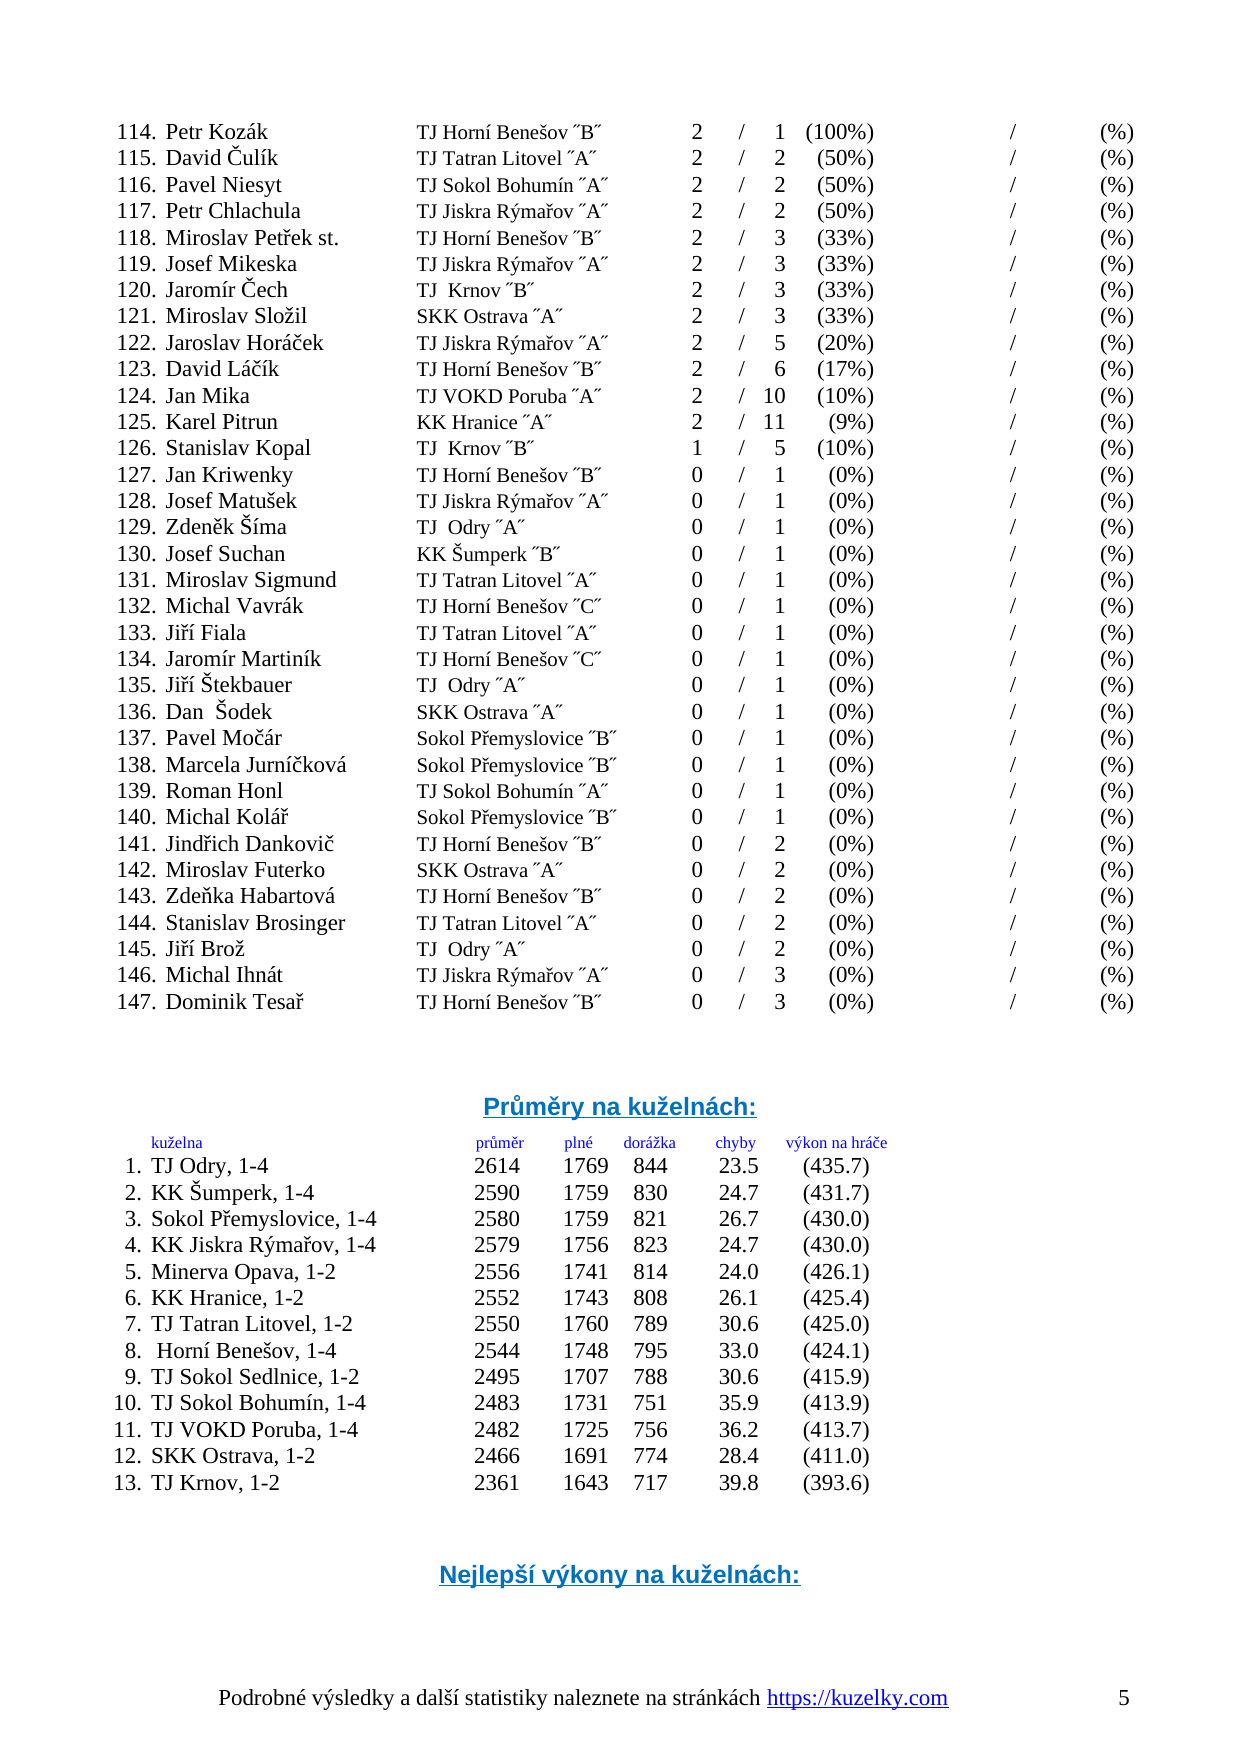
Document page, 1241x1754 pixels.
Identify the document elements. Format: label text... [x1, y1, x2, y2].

text kuželna průměr plné dorážka chyby výkon na hráče [106, 1133, 1134, 1152]
text 126. Stanislav Kopal TJ Krnov ˝B˝ 1 / 5 (10%) / (%) [106, 434, 1134, 461]
text 130. Josef Suchan KK Šumperk ˝B˝ 0 / 1 (0%) / (%) [106, 540, 1134, 566]
text 114. Petr Kozák TJ Horní Benešov ˝B˝ 2 / 1 (100%) / (%) [106, 118, 1134, 144]
text 3. Sokol Přemyslovice, 1-4 2580 1759 821 26.7 (430.0) [106, 1205, 1134, 1231]
text 147. Dominik Tesař TJ Horní Benešov ˝B˝ 0 / 3 (0%) / (%) [106, 988, 1134, 1014]
text 2. KK Šumperk, 1-4 2590 1759 830 24.7 (431.7) [106, 1179, 1134, 1205]
text 1. TJ Odry, 1-4 2614 1769 844 23.5 (435.7) [106, 1152, 1134, 1179]
text 12. SKK Ostrava, 1-2 2466 1691 774 28.4 (411.0) [106, 1442, 1134, 1468]
text 145. Jiří Brož TJ Odry ˝A˝ 0 / 2 (0%) / (%) [106, 935, 1134, 961]
text 118. Miroslav Petřek st. TJ Horní Benešov ˝B˝ 2 / 3 (33%) / (%) [106, 223, 1134, 250]
text 10. TJ Sokol Bohumín, 1-4 2483 1731 751 35.9 (413.9) [106, 1389, 1134, 1416]
text 6. KK Hranice, 1-2 2552 1743 808 26.1 (425.4) [106, 1284, 1134, 1310]
text 116. Pavel Niesyt TJ Sokol Bohumín ˝A˝ 2 / 2 (50%) / (%) [106, 171, 1134, 197]
text 140. Michal Kolář Sokol Přemyslovice ˝B˝ 0 / 1 (0%) / (%) [106, 803, 1134, 830]
text 129. Zdeněk Šíma TJ Odry ˝A˝ 0 / 1 (0%) / (%) [106, 513, 1134, 540]
text 146. Michal Ihnát TJ Jiskra Rýmařov ˝A˝ 0 / 3 (0%) / (%) [106, 961, 1134, 988]
text 138. Marcela Jurníčková Sokol Přemyslovice ˝B˝ 0 / 1 (0%) / (%) [106, 751, 1134, 777]
text 135. Jiří Štekbauer TJ Odry ˝A˝ 0 / 1 (0%) / (%) [106, 672, 1134, 698]
text 132. Michal Vavrák TJ Horní Benešov ˝C˝ 0 / 1 (0%) / (%) [106, 592, 1134, 619]
text 143. Zdeňka Habartová TJ Horní Benešov ˝B˝ 0 / 2 (0%) / (%) [106, 882, 1134, 909]
text 125. Karel Pitrun KK Hranice ˝A˝ 2 / 11 (9%) / (%) [106, 408, 1134, 434]
text 141. Jindřich Dankovič TJ Horní Benešov ˝B˝ 0 / 2 (0%) / (%) [106, 830, 1134, 856]
text 4. KK Jiskra Rýmařov, 1-4 2579 1756 823 24.7 (430.0) [106, 1231, 1134, 1258]
text 134. Jaromír Martiník TJ Horní Benešov ˝C˝ 0 / 1 (0%) / (%) [106, 645, 1134, 672]
text 137. Pavel Močár Sokol Přemyslovice ˝B˝ 0 / 1 (0%) / (%) [106, 724, 1134, 751]
text 121. Miroslav Složil SKK Ostrava ˝A˝ 2 / 3 (33%) / (%) [106, 303, 1134, 329]
text 11. TJ VOKD Poruba, 1-4 2482 1725 756 36.2 (413.7) [106, 1416, 1134, 1442]
text 139. Roman Honl TJ Sokol Bohumín ˝A˝ 0 / 1 (0%) / (%) [106, 777, 1134, 803]
text Nejlepší výkony na kuželnách: [94, 1560, 1145, 1589]
text 8. Horní Benešov, 1-4 2544 1748 795 33.0 (424.1) [106, 1337, 1134, 1363]
text 119. Josef Mikeska TJ Jiskra Rýmařov ˝A˝ 2 / 3 (33%) / (%) [106, 250, 1134, 276]
text 120. Jaromír Čech TJ Krnov ˝B˝ 2 / 3 (33%) / (%) [106, 276, 1134, 303]
text 128. Josef Matušek TJ Jiskra Rýmařov ˝A˝ 0 / 1 (0%) / (%) [106, 487, 1134, 513]
text 115. David Čulík TJ Tatran Litovel ˝A˝ 2 / 2 (50%) / (%) [106, 144, 1134, 171]
text 127. Jan Kriwenky TJ Horní Benešov ˝B˝ 0 / 1 (0%) / (%) [106, 461, 1134, 487]
text 136. Dan Šodek SKK Ostrava ˝A˝ 0 / 1 (0%) / (%) [106, 698, 1134, 724]
text 123. David Láčík TJ Horní Benešov ˝B˝ 2 / 6 (17%) / (%) [106, 355, 1134, 382]
text 124. Jan Mika TJ VOKD Poruba ˝A˝ 2 / 10 (10%) / (%) [106, 382, 1134, 408]
text 5. Minerva Opava, 1-2 2556 1741 814 24.0 (426.1) [106, 1258, 1134, 1284]
text 142. Miroslav Futerko SKK Ostrava ˝A˝ 0 / 2 (0%) / (%) [106, 856, 1134, 882]
text 13. TJ Krnov, 1-2 2361 1643 717 39.8 (393.6) [106, 1468, 1134, 1495]
text Průměry na kuželnách: [94, 1092, 1145, 1121]
text 144. Stanislav Brosinger TJ Tatran Litovel ˝A˝ 0 / 2 (0%) / (%) [106, 909, 1134, 935]
text 117. Petr Chlachula TJ Jiskra Rýmařov ˝A˝ 2 / 2 (50%) / (%) [106, 197, 1134, 223]
text 122. Jaroslav Horáček TJ Jiskra Rýmařov ˝A˝ 2 / 5 (20%) / (%) [106, 329, 1134, 355]
text 131. Miroslav Sigmund TJ Tatran Litovel ˝A˝ 0 / 1 (0%) / (%) [106, 566, 1134, 592]
text 9. TJ Sokol Sedlnice, 1-2 2495 1707 788 30.6 (415.9) [106, 1363, 1134, 1389]
text 7. TJ Tatran Litovel, 1-2 2550 1760 789 30.6 (425.0) [106, 1310, 1134, 1337]
text 133. Jiří Fiala TJ Tatran Litovel ˝A˝ 0 / 1 (0%) / (%) [106, 619, 1134, 645]
